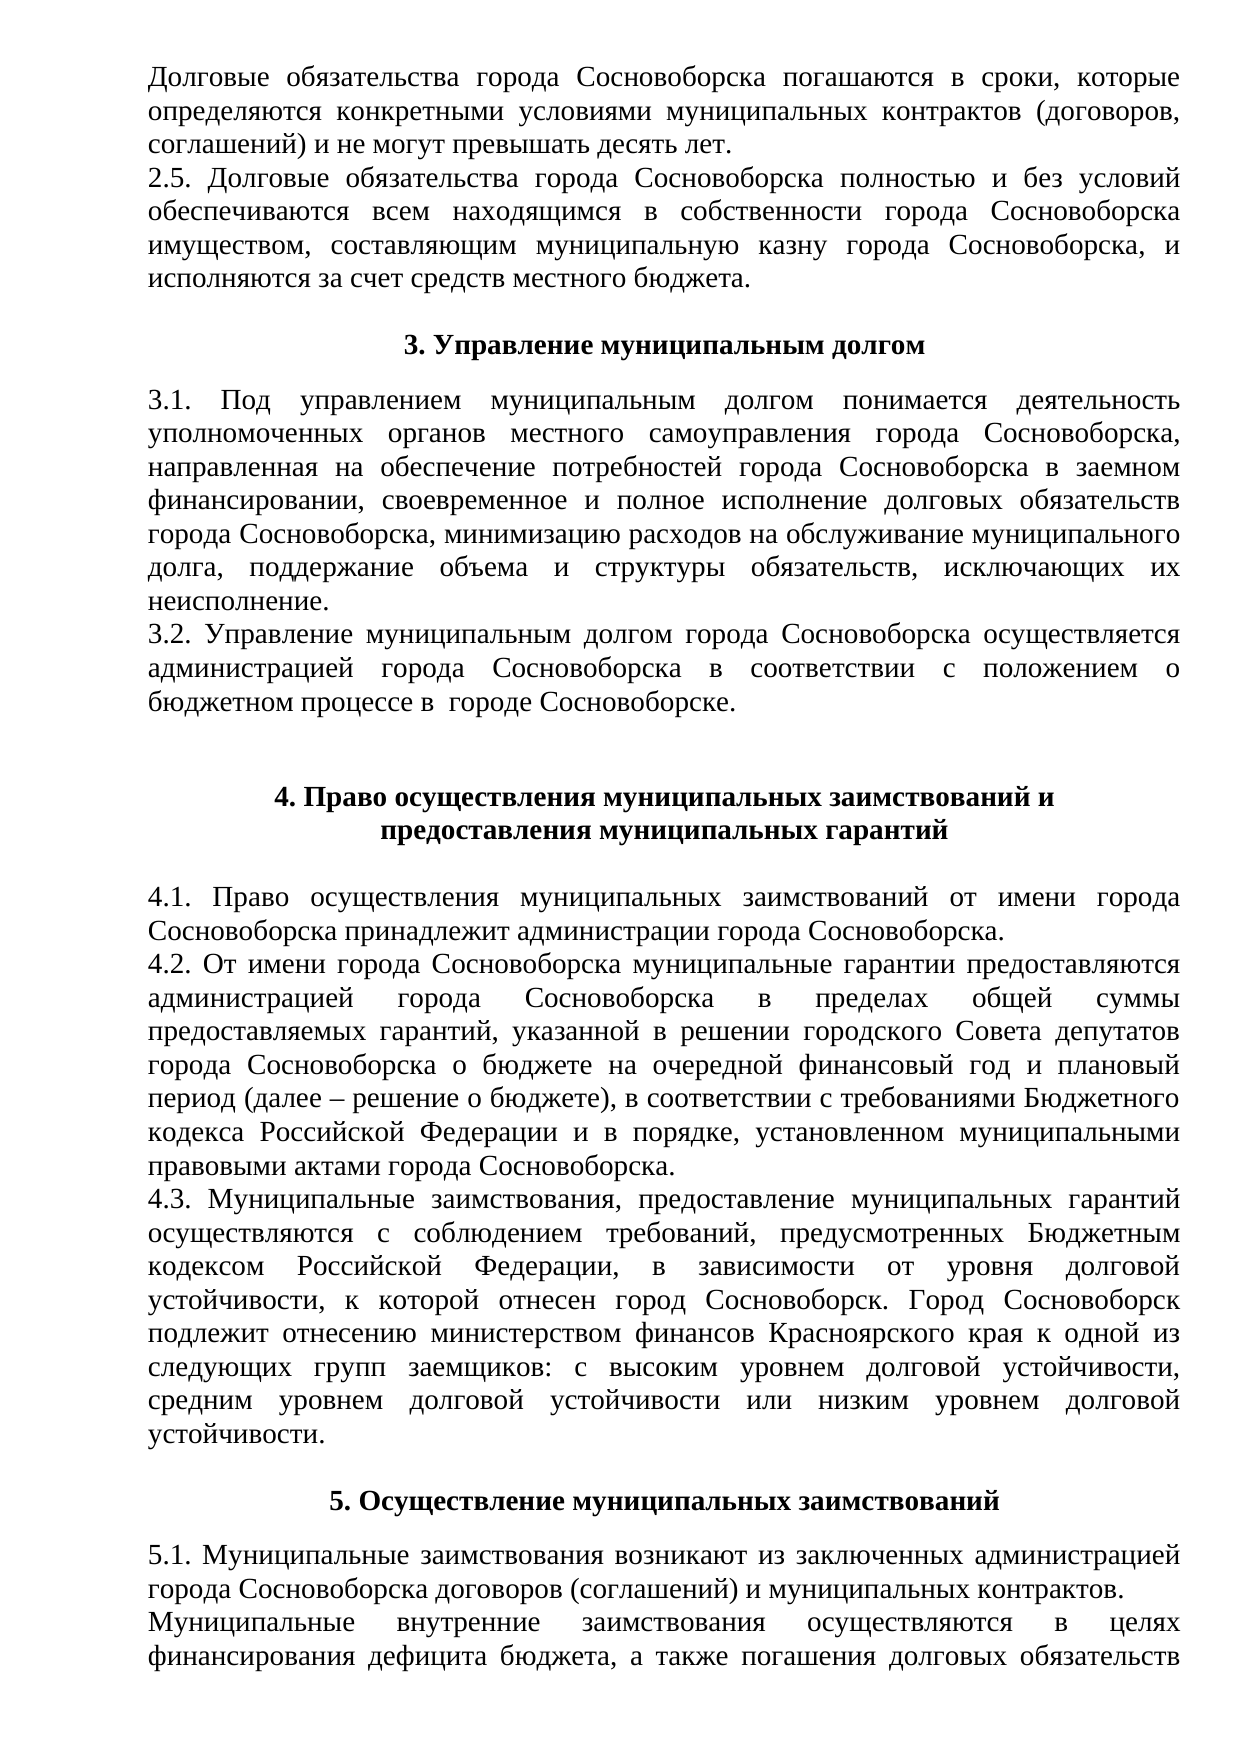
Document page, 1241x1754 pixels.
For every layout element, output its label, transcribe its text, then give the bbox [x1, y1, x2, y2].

text 2.5. Долговые обязательства города Сосновоборска полностью и без условий обеспечиваются всем находящимся в собственности города Сосновоборска имуществом, составляющим муниципальную казну города Сосновоборска, и исполняются за счет средств местного бюджета. [148, 160, 1181, 294]
text 4.1. Право осуществления муниципальных заимствований от имени города Сосновоборска принадлежит администрации города Сосновоборска. [148, 879, 1181, 946]
text предоставления муниципальных гарантий [148, 812, 1181, 846]
text 4.2. От имени города Сосновоборска муниципальные гарантии предоставляются администрацией города Сосновоборска в пределах общей суммы предоставляемых гарантий, указанной в решении городского Совета депутатов города Сосновоборска о бюджете на очередной финансовый год и плановый период (далее – решение о бюджете), в соответствии с требованиями Бюджетного кодекса Российской Федерации и в порядке, установленном муниципальными правовыми актами города Сосновоборска. [148, 946, 1181, 1181]
text Долговые обязательства города Сосновоборска погашаются в сроки, которые определяются конкретными условиями муниципальных контрактов (договоров, соглашений) и не могут превышать десять лет. [148, 59, 1181, 160]
text 4.3. Муниципальные заимствования, предоставление муниципальных гарантий осуществляются с соблюдением требований, предусмотренных Бюджетным кодексом Российской Федерации, в зависимости от уровня долговой устойчивости, к которой отнесен город Сосновоборск. Город Сосновоборск подлежит отнесению министерством финансов Красноярского края к одной из следующих групп заемщиков: с высоким уровнем долговой устойчивости, средним уровнем долговой устойчивости или низким уровнем долговой устойчивости. [148, 1181, 1181, 1449]
text 4. Право осуществления муниципальных заимствований и [148, 779, 1181, 812]
text 5.1. Муниципальные заимствования возникают из заключенных администрацией города Сосновоборска договоров (соглашений) и муниципальных контрактов. [148, 1537, 1181, 1604]
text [148, 1604, 1181, 1672]
text 3. Управление муниципальным долгом [148, 327, 1181, 361]
text 3.1. Под управлением муниципальным долгом понимается деятельность уполномоченных органов местного самоуправления города Сосновоборска, направленная на обеспечение потребностей города Сосновоборска в заемном финансировании, своевременное и полное исполнение долговых обязательств города Сосновоборска, минимизацию расходов на обслуживание муниципального долга, поддержание объема и структуры обязательств, исключающих их неисполнение. [148, 382, 1181, 617]
text 3.2. Управление муниципальным долгом города Сосновоборска осуществляется администрацией города Сосновоборска в соответствии с положением о бюджетном процессе в городе Сосновоборске. [148, 617, 1181, 717]
text 5. Осуществление муниципальных заимствований [148, 1483, 1181, 1517]
